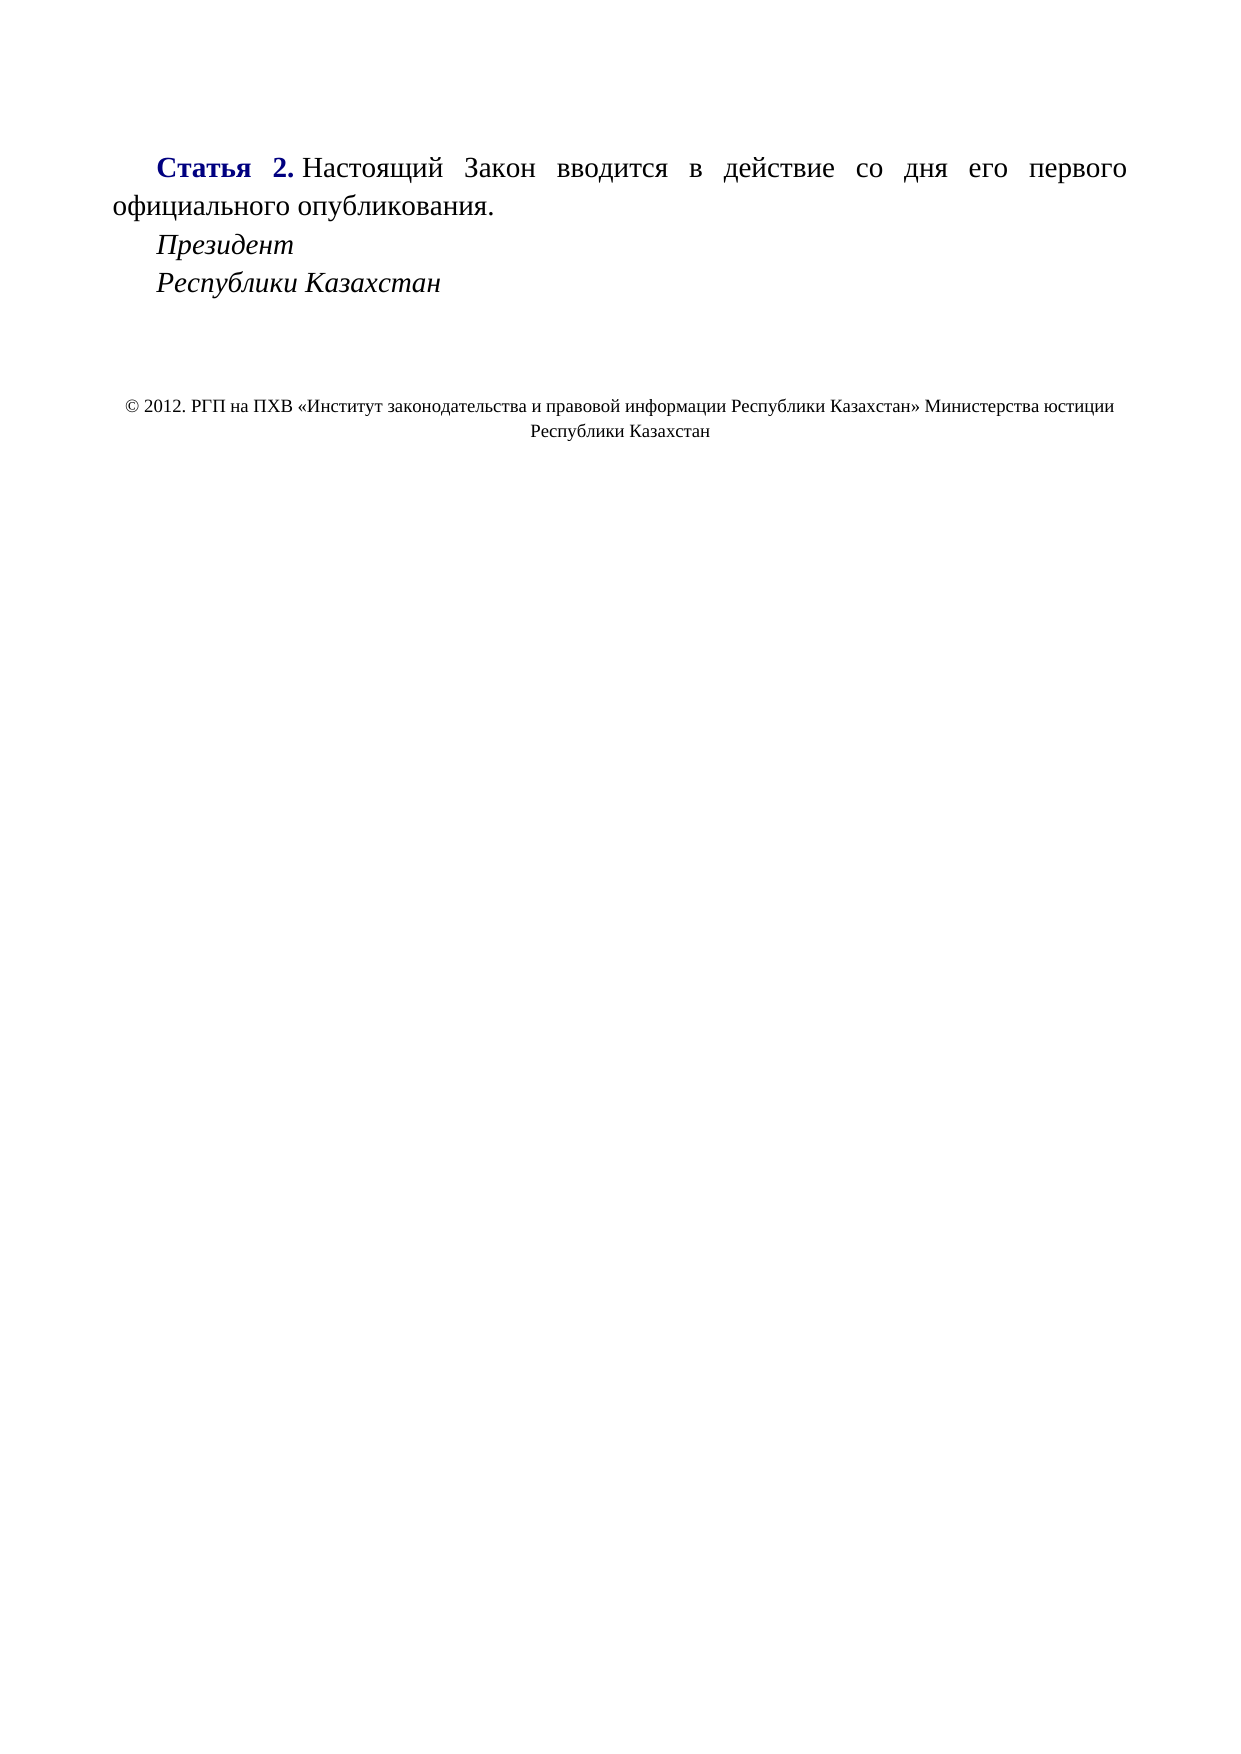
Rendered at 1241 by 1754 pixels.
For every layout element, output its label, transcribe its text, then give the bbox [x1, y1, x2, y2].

text Президент Республики Казахстан [112, 227, 1128, 299]
text Статья 2. Настоящий Закон вводится в действие со дня его первого официального опубликования. [112, 150, 1128, 222]
text © 2012. РГП на ПХВ «Институт законодательства и правовой информации Республики Казахстан» Министерства юстиции Республики Казахстан [112, 395, 1128, 441]
